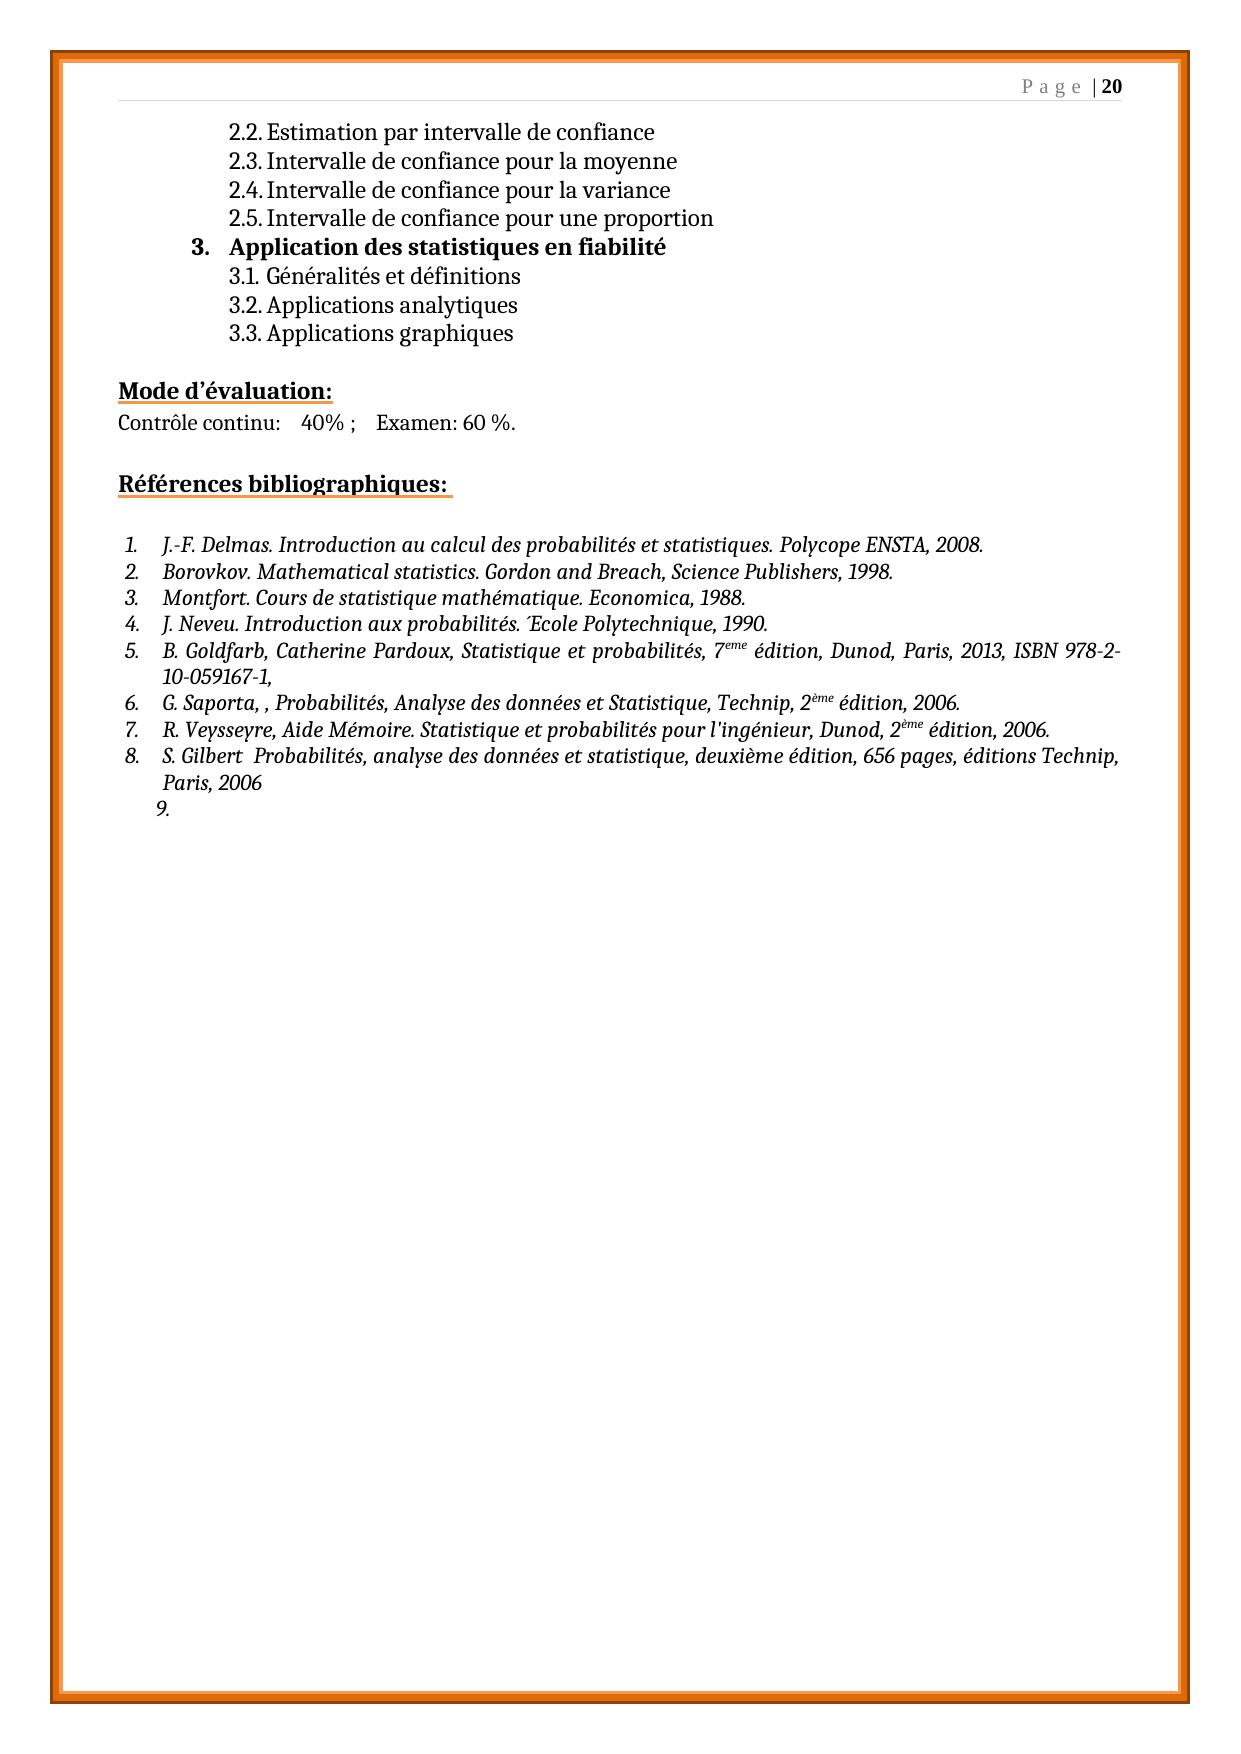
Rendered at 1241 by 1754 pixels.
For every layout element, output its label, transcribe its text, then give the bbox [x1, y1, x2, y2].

list Intervalle de confiance pour la moyenne [229, 147, 1122, 176]
list Applications graphiques [229, 319, 1122, 348]
text Contrôle continu: 40% ; Examen: 60 %. [118, 410, 1122, 436]
list B. Goldfarb, Catherine Pardoux, Statistique et probabilités, 7eme édition, Dunod, Paris, 2013, ISBN 978-2-10-059167-1, [125, 637, 1122, 690]
list G. Saporta, , Probabilités, Analyse des données et Statistique, Technip, 2ème édition, 2006. [125, 690, 1122, 717]
list R. Veysseyre, Aide Mémoire. Statistique et probabilités pour l'ingénieur, Dunod, 2ème édition, 2006. [125, 717, 1122, 743]
text Références bibliographiques: [118, 470, 1122, 499]
list Borovkov. Mathematical statistics. Gordon and Breach, Science Publishers, 1998. [125, 558, 1122, 585]
list Application des statistiques en fiabilité [191, 233, 1122, 262]
list S. Gilbert Probabilités, analyse des données et statistique, deuxième édition, 656 pages, éditions Technip, Paris, 2006 [125, 743, 1122, 796]
list Applications analytiques [229, 291, 1122, 319]
list Intervalle de confiance pour une proportion [229, 204, 1122, 233]
list J. Neveu. Introduction aux probabilités. ´Ecole Polytechnique, 1990. [125, 611, 1122, 637]
list Intervalle de confiance pour la variance [229, 176, 1122, 204]
list Montfort. Cours de statistique mathématique. Economica, 1988. [125, 585, 1122, 611]
text Mode d’évaluation: [118, 377, 1122, 406]
list Généralités et définitions [229, 262, 1122, 291]
list Estimation par intervalle de confiance [229, 118, 1122, 147]
list J.-F. Delmas. Introduction au calcul des probabilités et statistiques. Polycope ENSTA, 2008. [125, 532, 1122, 558]
